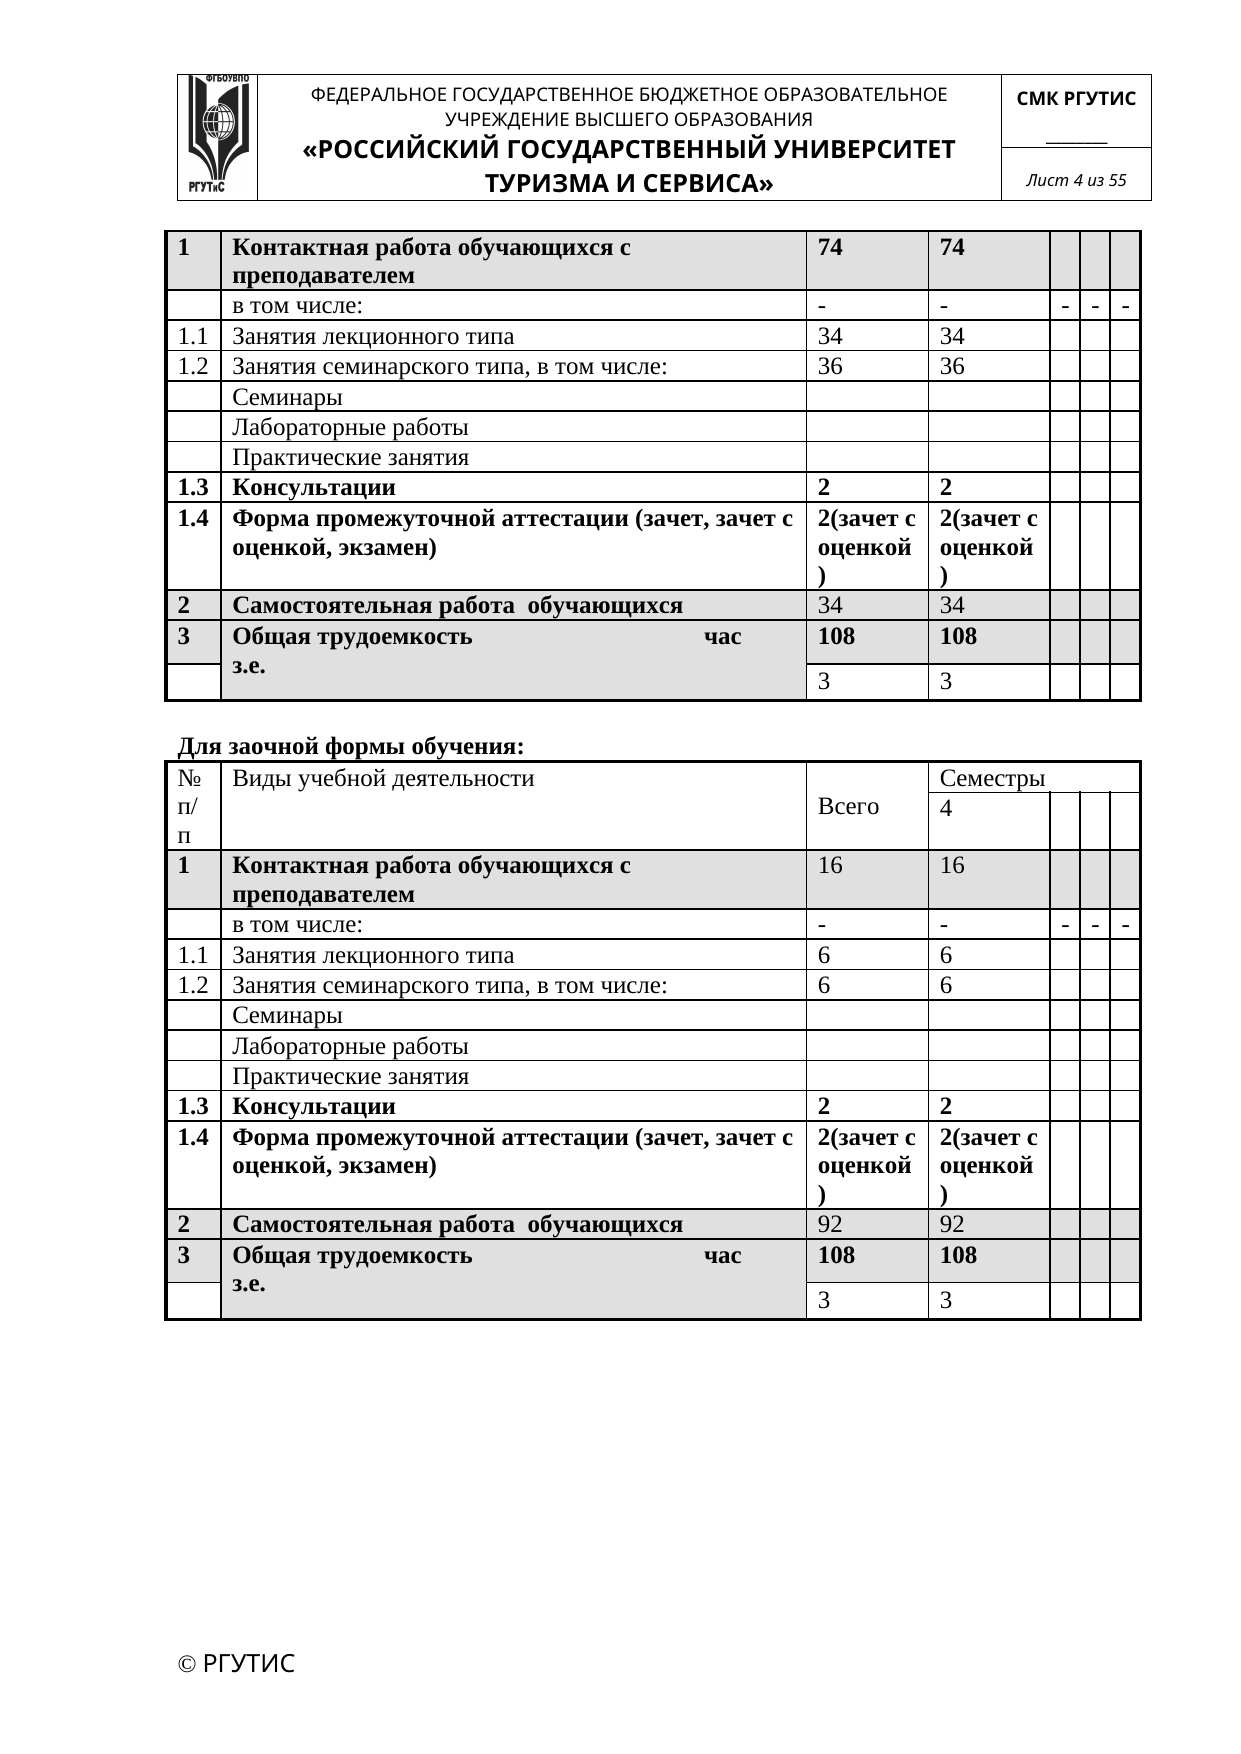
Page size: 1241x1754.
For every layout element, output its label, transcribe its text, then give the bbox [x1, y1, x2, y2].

table_cell [1111, 665, 1139, 699]
table_cell 92 [929, 1210, 1049, 1238]
table_cell [1051, 351, 1079, 380]
table_cell [1081, 1001, 1109, 1029]
table_cell 3 [929, 665, 1049, 699]
table_cell [1081, 621, 1109, 663]
table_cell 2(зачет с оценкой) [807, 1122, 928, 1208]
table_header Семестры [929, 763, 1139, 791]
table_cell [168, 291, 220, 319]
table_cell 74 [929, 232, 1049, 289]
table_cell Контактная работа обучающихся с преподавателем [222, 851, 806, 908]
table_cell [807, 1061, 928, 1090]
table_cell 3 [807, 1283, 928, 1318]
table_cell [1081, 793, 1109, 849]
table_cell [1081, 473, 1109, 501]
table_cell [1051, 1031, 1079, 1059]
table_cell [807, 382, 928, 410]
table_cell [1081, 1240, 1109, 1282]
table_cell - [1081, 910, 1109, 938]
table_cell [1051, 382, 1079, 410]
table_cell [1081, 382, 1109, 410]
table_header № п/п [168, 763, 220, 849]
table_cell Занятия лекционного типа [222, 940, 806, 968]
table_cell [1081, 321, 1109, 350]
table_cell - [1051, 910, 1079, 938]
table_cell Самостоятельная работа обучающихся [222, 1210, 806, 1238]
table_cell 1 [168, 851, 220, 908]
table_cell [929, 1001, 1049, 1029]
table_cell 1.2 [168, 970, 220, 999]
table_cell Лабораторные работы [222, 412, 806, 441]
table_cell [168, 412, 220, 441]
table_cell [1051, 1001, 1079, 1029]
table_cell [1051, 503, 1079, 589]
table_cell [929, 1031, 1049, 1059]
picture [188, 75, 249, 192]
table_cell 1.1 [168, 940, 220, 968]
table_cell 1 [168, 232, 220, 289]
table_cell 6 [929, 940, 1049, 968]
table_cell 1.3 [168, 1091, 220, 1120]
table_cell [1051, 232, 1079, 289]
table_cell - [807, 291, 928, 319]
table_cell [1111, 351, 1139, 380]
table_cell [168, 1283, 220, 1318]
table_cell 3 [807, 665, 928, 699]
table_cell [1111, 1091, 1139, 1120]
table_cell [1081, 412, 1109, 441]
table_cell [807, 412, 928, 441]
table_cell 2 [168, 591, 220, 619]
table_cell [1051, 851, 1079, 908]
table_cell [1051, 1240, 1079, 1282]
table_cell [1111, 1001, 1139, 1029]
table_cell [1111, 503, 1139, 589]
table_cell [1111, 321, 1139, 350]
table_cell 36 [929, 351, 1049, 380]
table_cell [1081, 1091, 1109, 1120]
table_cell [1111, 940, 1139, 968]
table_cell 4 [929, 793, 1049, 849]
table_cell Семинары [222, 382, 806, 410]
table_cell Общая трудоемкость час з.е. [222, 1240, 806, 1318]
table_cell [1051, 665, 1079, 699]
table_cell [168, 1031, 220, 1059]
table_cell в том числе: [222, 910, 806, 938]
table_cell 108 [807, 621, 928, 663]
table_cell [1081, 665, 1109, 699]
table_cell 36 [807, 351, 928, 380]
table_cell [1111, 793, 1139, 849]
table_cell [1081, 1122, 1109, 1208]
table_cell Семинары [222, 1001, 806, 1029]
table_cell [1111, 1031, 1139, 1059]
table_cell Самостоятельная работа обучающихся [222, 591, 806, 619]
table_cell 74 [807, 232, 928, 289]
table_cell - [1111, 291, 1139, 319]
table_cell - [1111, 910, 1139, 938]
table_cell [1111, 232, 1139, 289]
table_cell [1081, 591, 1109, 619]
table_cell [1111, 1283, 1139, 1318]
table_cell Практические занятия [222, 442, 806, 471]
table_cell [1111, 473, 1139, 501]
table_cell [1111, 1210, 1139, 1238]
table_cell [1081, 503, 1109, 589]
table_cell 108 [929, 1240, 1049, 1282]
table_cell [1081, 442, 1109, 471]
table_cell [929, 382, 1049, 410]
table_cell - [929, 291, 1049, 319]
table_cell [1051, 591, 1079, 619]
table_cell 34 [807, 591, 928, 619]
table_cell Консультации [222, 1091, 806, 1120]
table_cell [1111, 1240, 1139, 1282]
table_cell 108 [807, 1240, 928, 1282]
table_cell [929, 1061, 1049, 1090]
table_cell - [929, 910, 1049, 938]
table_cell [929, 412, 1049, 441]
table_cell 2 [807, 1091, 928, 1120]
table_cell 1.1 [168, 321, 220, 350]
table_cell [1051, 793, 1079, 849]
table_cell [1081, 851, 1109, 908]
table_cell 1.3 [168, 473, 220, 501]
table_cell 1.2 [168, 351, 220, 380]
table_cell [168, 382, 220, 410]
table_cell 92 [807, 1210, 928, 1238]
table_cell [168, 1001, 220, 1029]
table_cell [1051, 442, 1079, 471]
table_cell [1081, 1283, 1109, 1318]
table_cell Контактная работа обучающихся с преподавателем [222, 232, 806, 289]
table_cell Занятия семинарского типа, в том числе: [222, 351, 806, 380]
table_cell [1111, 851, 1139, 908]
table_cell в том числе: [222, 291, 806, 319]
table_cell [1051, 473, 1079, 501]
table_cell [1051, 940, 1079, 968]
table_cell 6 [929, 970, 1049, 999]
table_cell [1081, 232, 1109, 289]
table_header Всего [807, 763, 928, 849]
table_cell [168, 442, 220, 471]
table_cell 2(зачет с оценкой) [929, 503, 1049, 589]
table_cell - [1051, 291, 1079, 319]
table_cell [1081, 1061, 1109, 1090]
table_cell 2(зачет с оценкой) [929, 1122, 1049, 1208]
table_cell [1081, 970, 1109, 999]
table_cell 108 [929, 621, 1049, 663]
table_cell Форма промежуточной аттестации (зачет, зачет с оценкой, экзамен) [222, 503, 806, 589]
table_cell [1051, 1283, 1079, 1318]
table_cell 6 [807, 940, 928, 968]
table_cell Консультации [222, 473, 806, 501]
table_cell [168, 1061, 220, 1090]
table_cell 34 [807, 321, 928, 350]
table_cell [1051, 970, 1079, 999]
table_cell [1111, 621, 1139, 663]
table_cell [1051, 1210, 1079, 1238]
table_cell 16 [929, 851, 1049, 908]
table_cell 34 [929, 321, 1049, 350]
table_cell [929, 442, 1049, 471]
table_cell - [807, 910, 928, 938]
table_cell 2(зачет с оценкой) [807, 503, 928, 589]
table_cell [807, 1001, 928, 1029]
table_cell 3 [929, 1283, 1049, 1318]
table_cell [168, 910, 220, 938]
table_cell [1111, 442, 1139, 471]
table_header Виды учебной деятельности [222, 763, 806, 849]
table_cell Лабораторные работы [222, 1031, 806, 1059]
table_cell [1111, 970, 1139, 999]
table_cell Занятия лекционного типа [222, 321, 806, 350]
table_cell [807, 1031, 928, 1059]
table_cell [1111, 382, 1139, 410]
table_cell [1051, 1061, 1079, 1090]
table_cell 3 [168, 1240, 220, 1282]
table_cell 34 [929, 591, 1049, 619]
table_cell [1051, 412, 1079, 441]
table_cell 16 [807, 851, 928, 908]
table_cell 6 [807, 970, 928, 999]
table_cell 2 [807, 473, 928, 501]
table_cell [1081, 351, 1109, 380]
table_cell - [1081, 291, 1109, 319]
table_cell 2 [168, 1210, 220, 1238]
table_cell 3 [168, 621, 220, 663]
table_cell [1111, 591, 1139, 619]
table_cell Практические занятия [222, 1061, 806, 1090]
table_cell 2 [929, 473, 1049, 501]
table_cell [1111, 1122, 1139, 1208]
table_cell [1051, 1091, 1079, 1120]
table_cell [1081, 1210, 1109, 1238]
table_cell 2 [929, 1091, 1049, 1120]
table_cell [168, 665, 220, 699]
table_cell [1081, 1031, 1109, 1059]
table_cell [1081, 940, 1109, 968]
table_cell 1.4 [168, 1122, 220, 1208]
table_cell [807, 442, 928, 471]
table_cell 1.4 [168, 503, 220, 589]
table_cell Занятия семинарского типа, в том числе: [222, 970, 806, 999]
table_cell [1051, 621, 1079, 663]
table_cell Форма промежуточной аттестации (зачет, зачет с оценкой, экзамен) [222, 1122, 806, 1208]
table_cell [1051, 321, 1079, 350]
table_cell [1111, 1061, 1139, 1090]
table_cell Общая трудоемкость час з.е. [222, 621, 806, 699]
table_cell [1111, 412, 1139, 441]
table_cell [1051, 1122, 1079, 1208]
text Для заочной формы обучения: [177, 731, 1152, 759]
